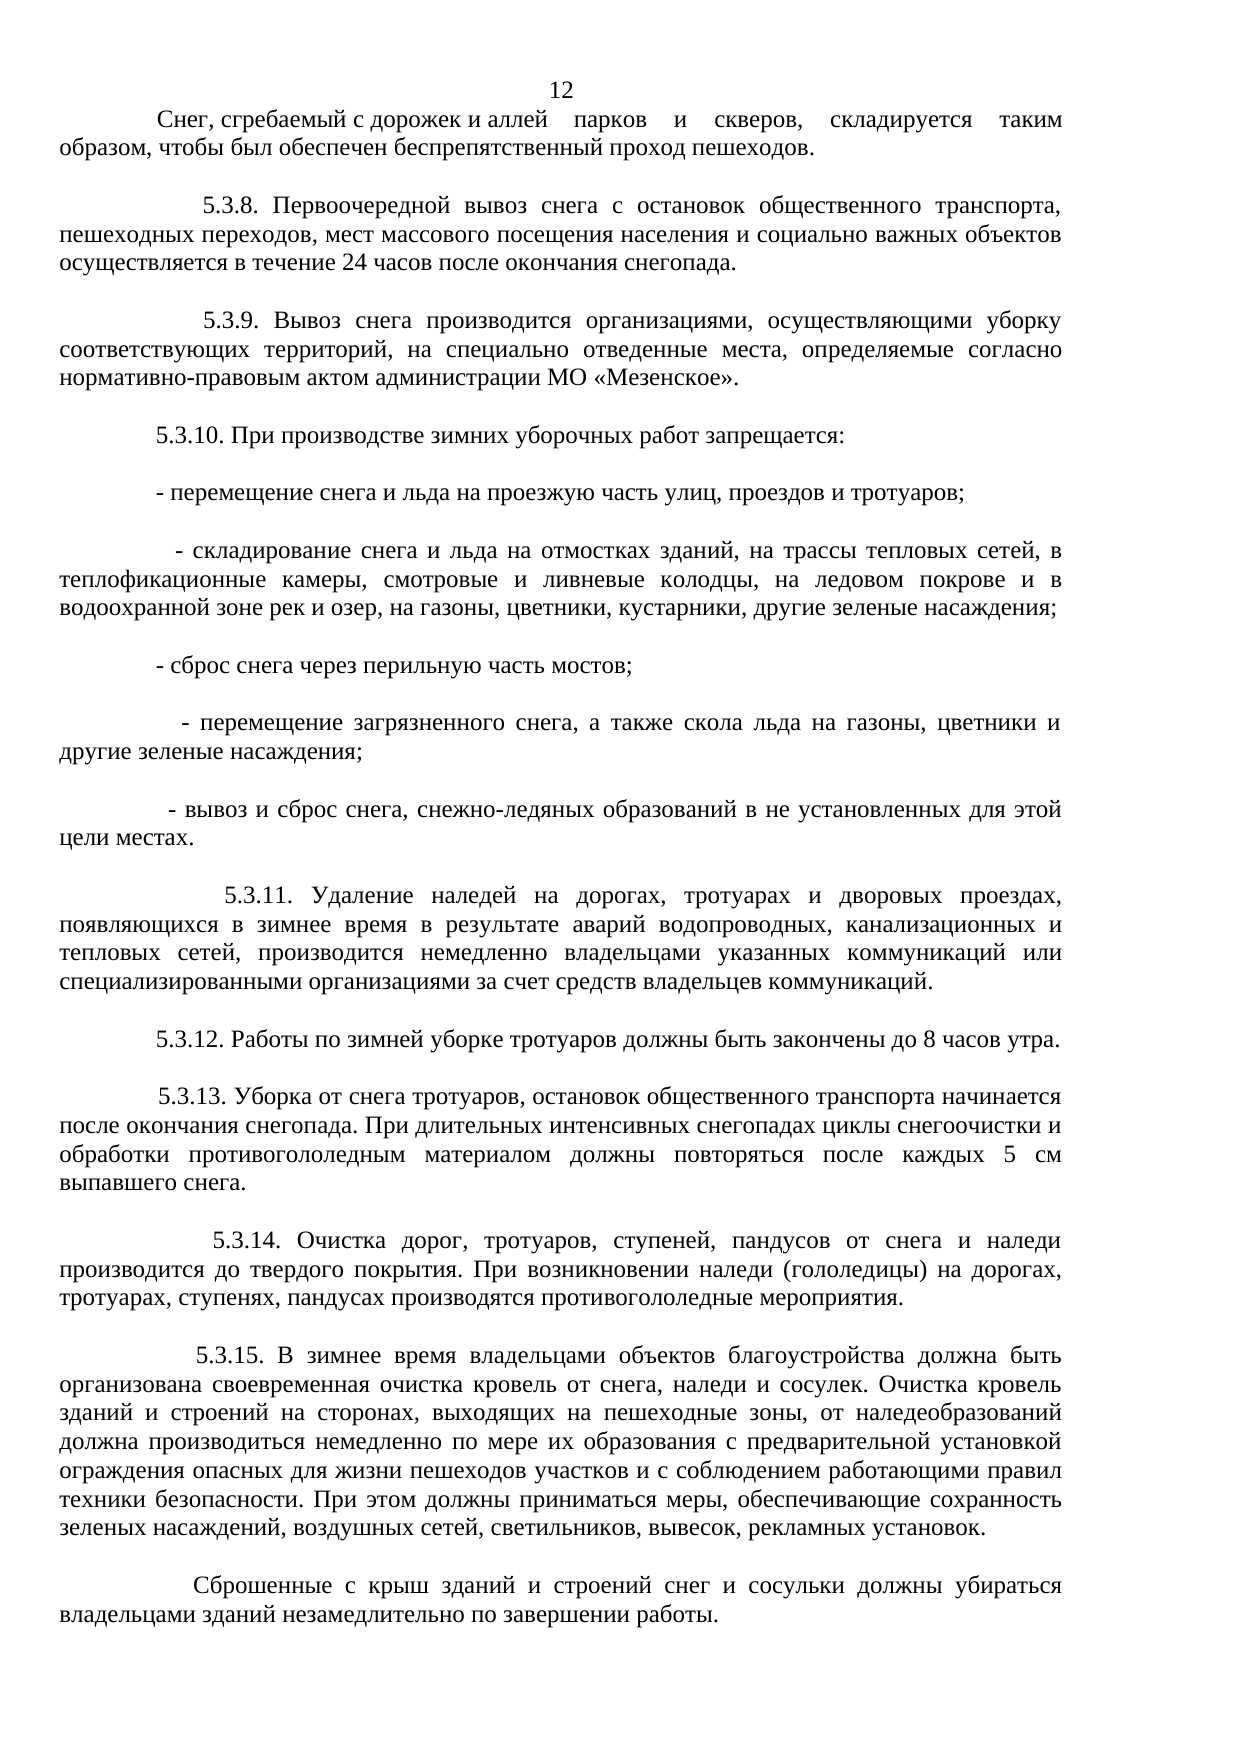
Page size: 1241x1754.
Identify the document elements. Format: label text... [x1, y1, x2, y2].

text Сброшенные с крыш зданий и строений снег и сосульки должны убираться владельцами зданий незамедлительно по завершении работы. [59, 1570, 1063, 1627]
text - перемещение снега и льда на проезжую часть улиц, проездов и тротуаров; [59, 477, 1063, 506]
text 5.3.10. При производстве зимних уборочных работ запрещается: [59, 420, 1063, 449]
text Снег, сгребаемый с дорожек и аллей парков и скверов, складируется таким образом, чтобы был обеспечен беспрепятственный проход пешеходов. [59, 104, 1063, 161]
text 5.3.9. Вывоз снега производится организациями, осуществляющими уборку соответствующих территорий, на специально отведенные места, определяемые согласно нормативно-правовым актом администрации МО «Мезенское». [59, 305, 1063, 391]
text 5.3.12. Работы по зимней уборке тротуаров должны быть закончены до 8 часов утра. [59, 1024, 1063, 1052]
text - перемещение загрязненного снега, а также скола льда на газоны, цветники и другие зеленые насаждения; [59, 707, 1063, 765]
text 5.3.8. Первоочередной вывоз снега с остановок общественного транспорта, пешеходных переходов, мест массового посещения населения и социально важных объектов осуществляется в течение 24 часов после окончания снегопада. [59, 190, 1063, 276]
text - складирование снега и льда на отмостках зданий, на трассы тепловых сетей, в теплофикационные камеры, смотровые и ливневые колодцы, на ледовом покрове и в водоохранной зоне рек и озер, на газоны, цветники, кустарники, другие зеленые насаждения; [59, 535, 1063, 621]
text 5.3.11. Удаление наледей на дорогах, тротуарах и дворовых проездах, появляющихся в зимнее время в результате аварий водопроводных, канализационных и тепловых сетей, производится немедленно владельцами указанных коммуникаций или специализированными организациями за счет средств владельцев коммуникаций. [59, 880, 1063, 995]
text - сброс снега через перильную часть мостов; [59, 650, 1063, 679]
text 5.3.14. Очистка дорог, тротуаров, ступеней, пандусов от снега и наледи производится до твердого покрытия. При возникновении наледи (гололедицы) на дорогах, тротуарах, ступенях, пандусах производятся противогололедные мероприятия. [59, 1225, 1063, 1311]
text 5.3.13. Уборка от снега тротуаров, остановок общественного транспорта начинается после окончания снегопада. При длительных интенсивных снегопадах циклы снегоочистки и обработки противогололедным материалом должны повторяться после каждых 5 см выпавшего снега. [59, 1081, 1063, 1196]
text 5.3.15. В зимнее время владельцами объектов благоустройства должна быть организована своевременная очистка кровель от снега, наледи и сосулек. Очистка кровель зданий и строений на сторонах, выходящих на пешеходные зоны, от наледеобразований должна производиться немедленно по мере их образования с предварительной установкой ограждения опасных для жизни пешеходов участков и с соблюдением работающими правил техники безопасности. При этом должны приниматься меры, обеспечивающие сохранность зеленых насаждений, воздушных сетей, светильников, вывесок, рекламных установок. [59, 1340, 1063, 1541]
text - вывоз и сброс снега, снежно-ледяных образований в не установленных для этой цели местах. [59, 794, 1063, 851]
